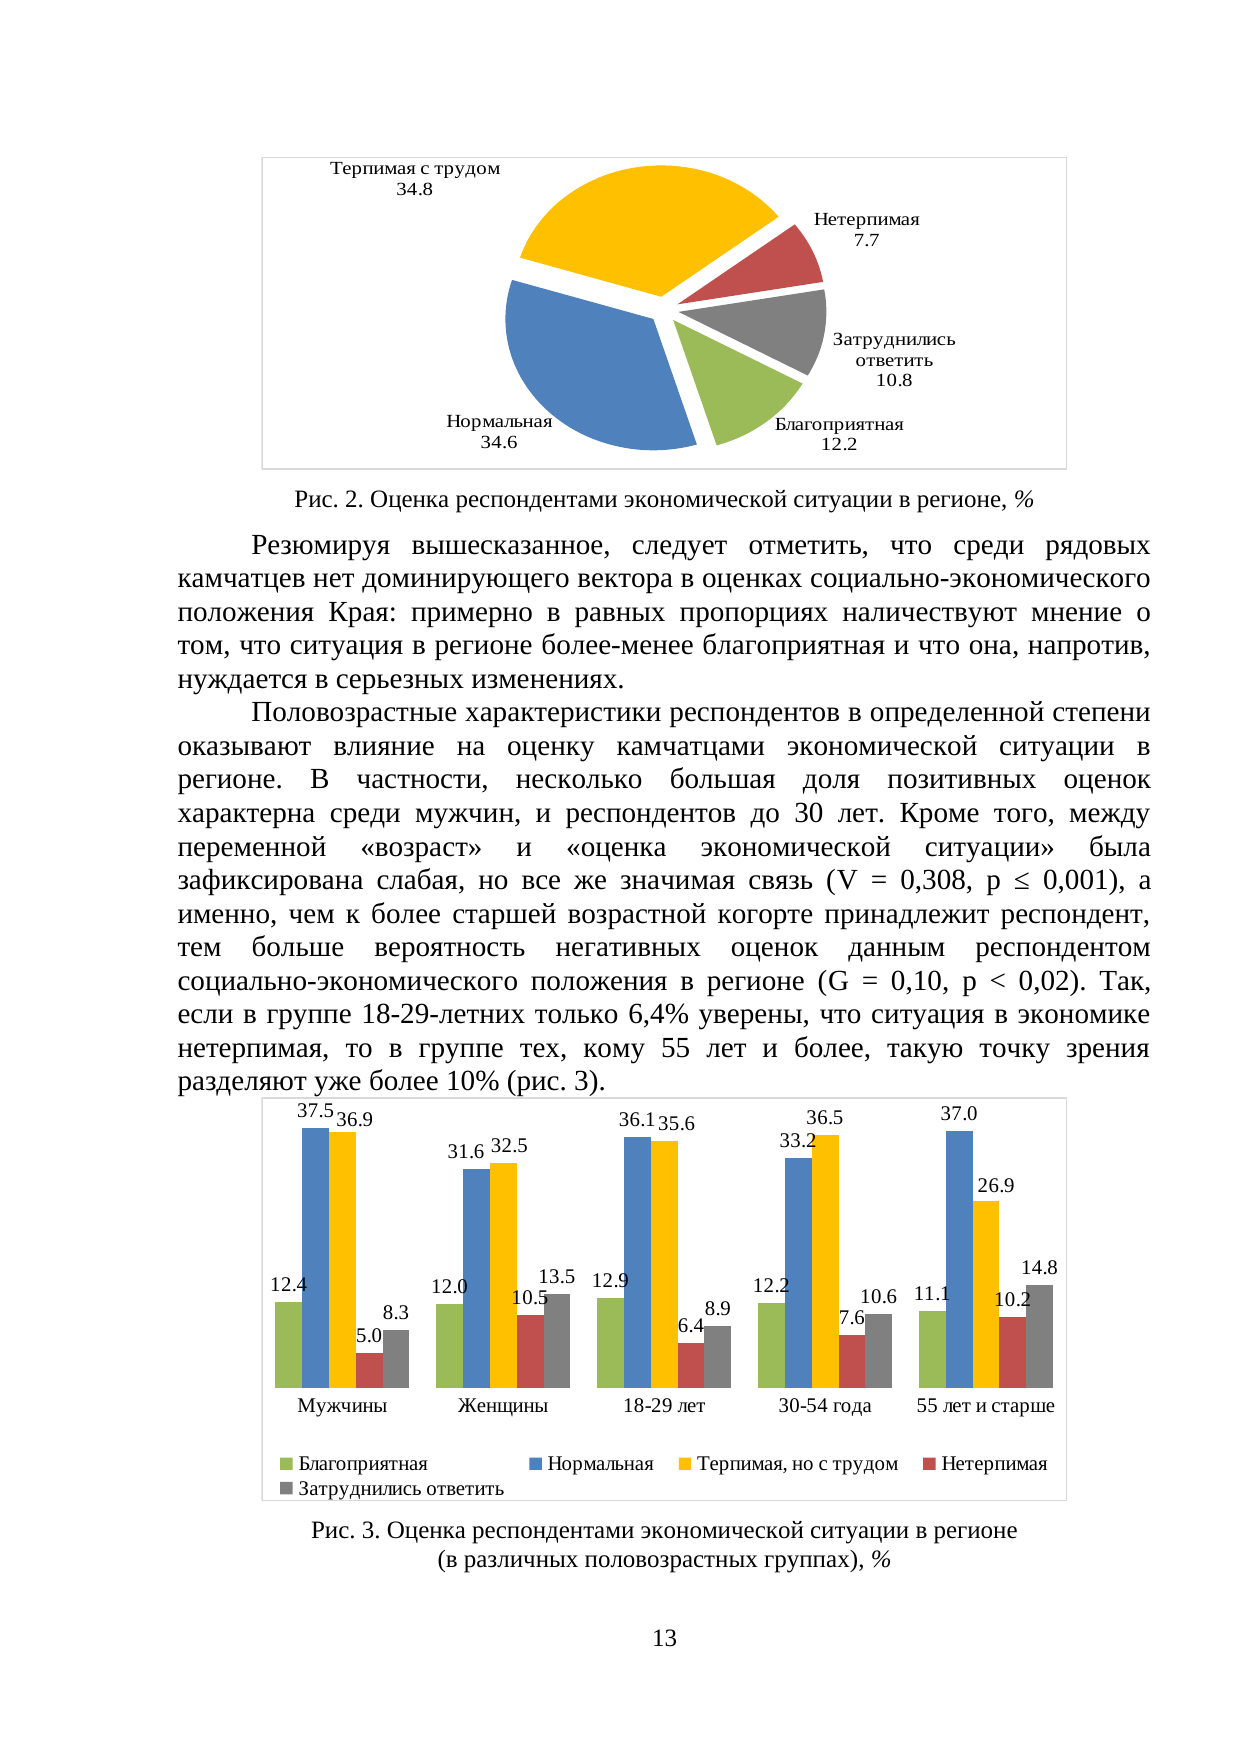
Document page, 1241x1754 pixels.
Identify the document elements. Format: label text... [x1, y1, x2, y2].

text Резюмируя вышесказанное, следует отметить, что среди рядовых камчатцев нет доминирующего вектора в оценках социально-экономического положения Края: примерно в равных пропорциях наличествуют мнение о том, что ситуация в регионе более-менее благоприятная и что она, напротив, нуждается в серьезных изменениях. [177, 527, 1152, 694]
text Рис. 3. Оценка респондентами экономической ситуации в регионе [177, 1516, 1152, 1544]
text Половозрастные характеристики респондентов в определенной степени оказывают влияние на оценку камчатцами экономической ситуации в регионе. В частности, несколько большая доля позитивных оценок характерна среди мужчин, и респондентов до 30 лет. Кроме того, между переменной «возраст» и «оценка экономической ситуации» была зафиксирована слабая, но все же значимая связь (V = 0,308, p ≤ 0,001), а именно, чем к более старшей возрастной когорте принадлежит респондент, тем больше вероятность негативных оценок данным респондентом социально-экономического положения в регионе (G = 0,10, p < 0,02). Так, если в группе 18-29-летних только 6,4% уверены, что ситуация в экономике нетерпимая, то в группе тех, кому 55 лет и более, такую точку зрения разделяют уже более 10% (рис. 3). [177, 694, 1152, 1097]
text (в различных половозрастных группах), % [177, 1544, 1152, 1573]
text Рис. 2. Оценка респондентами экономической ситуации в регионе, % [177, 484, 1152, 512]
